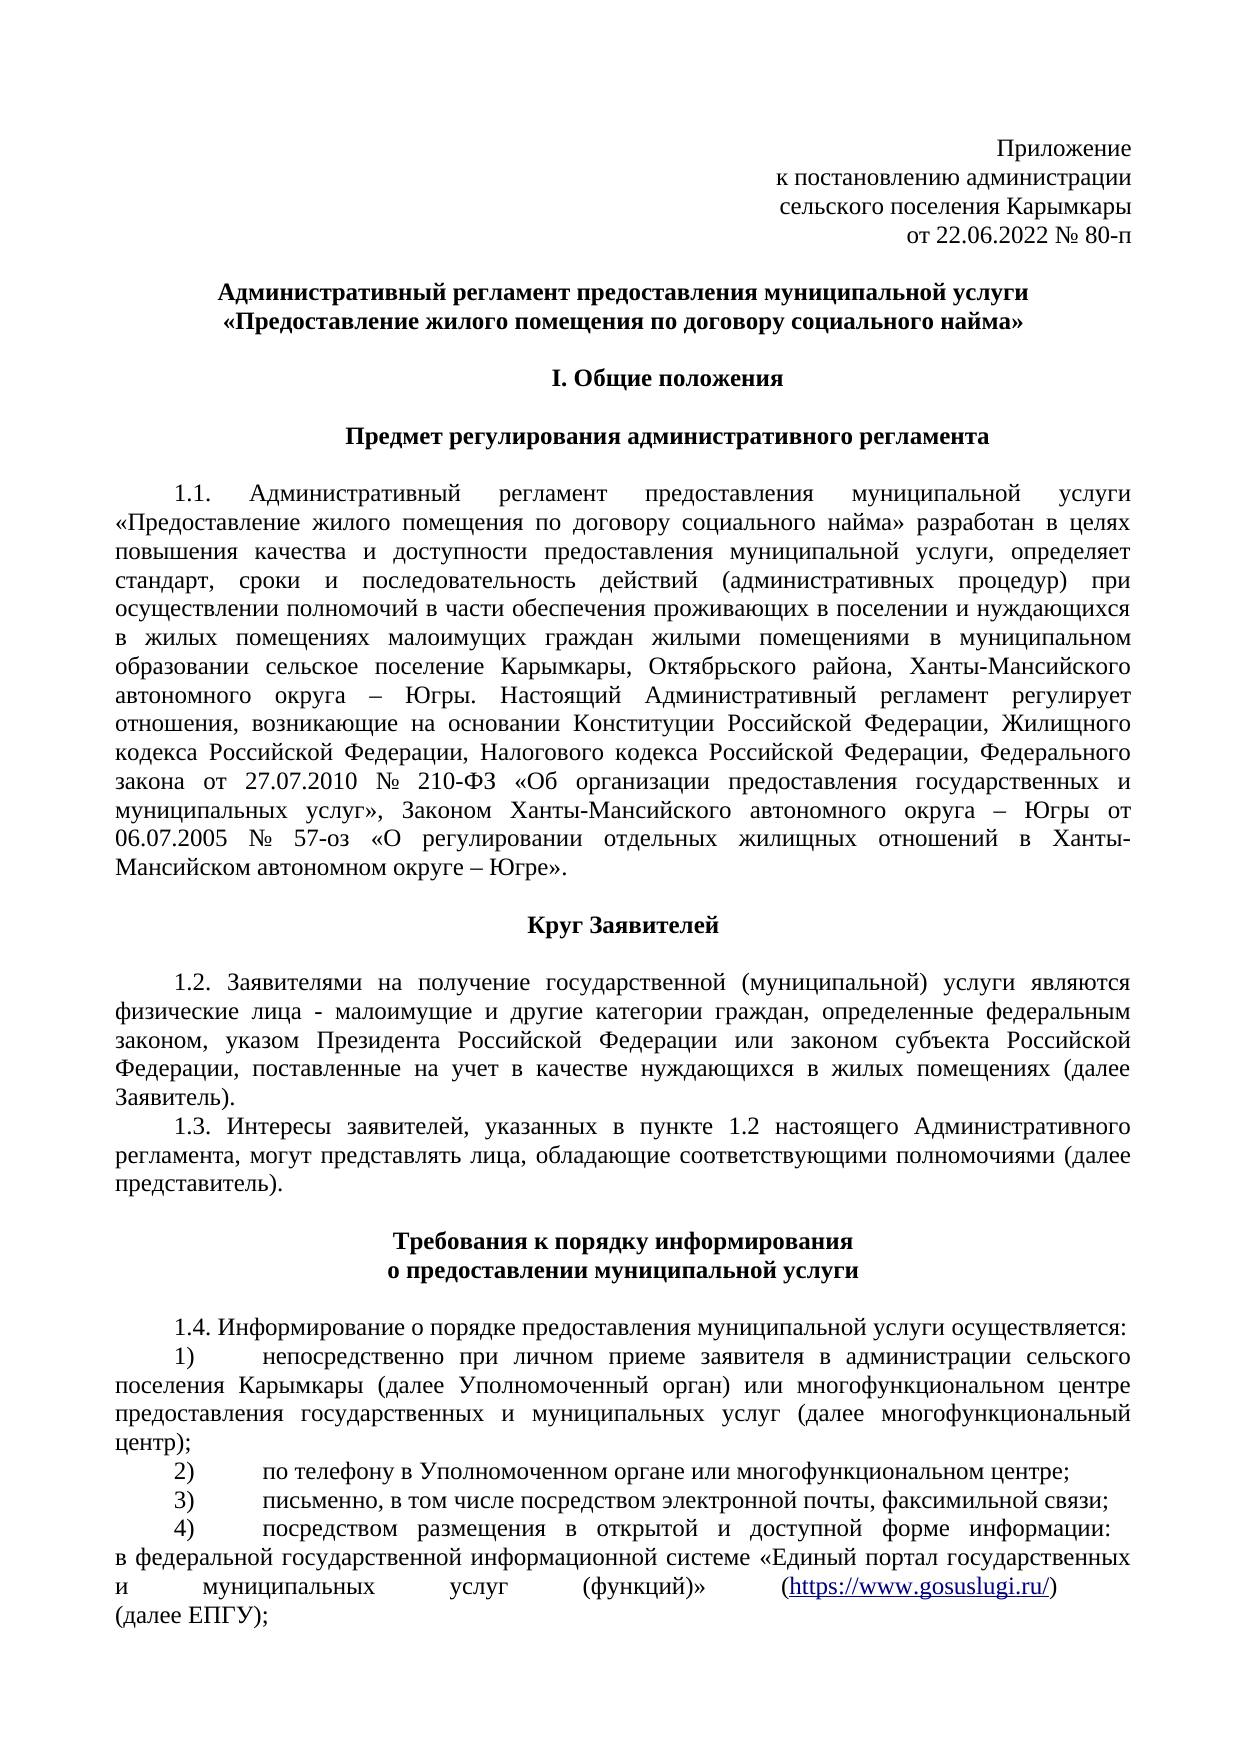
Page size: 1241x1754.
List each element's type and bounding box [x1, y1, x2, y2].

table_cell [104, 104, 1143, 1628]
